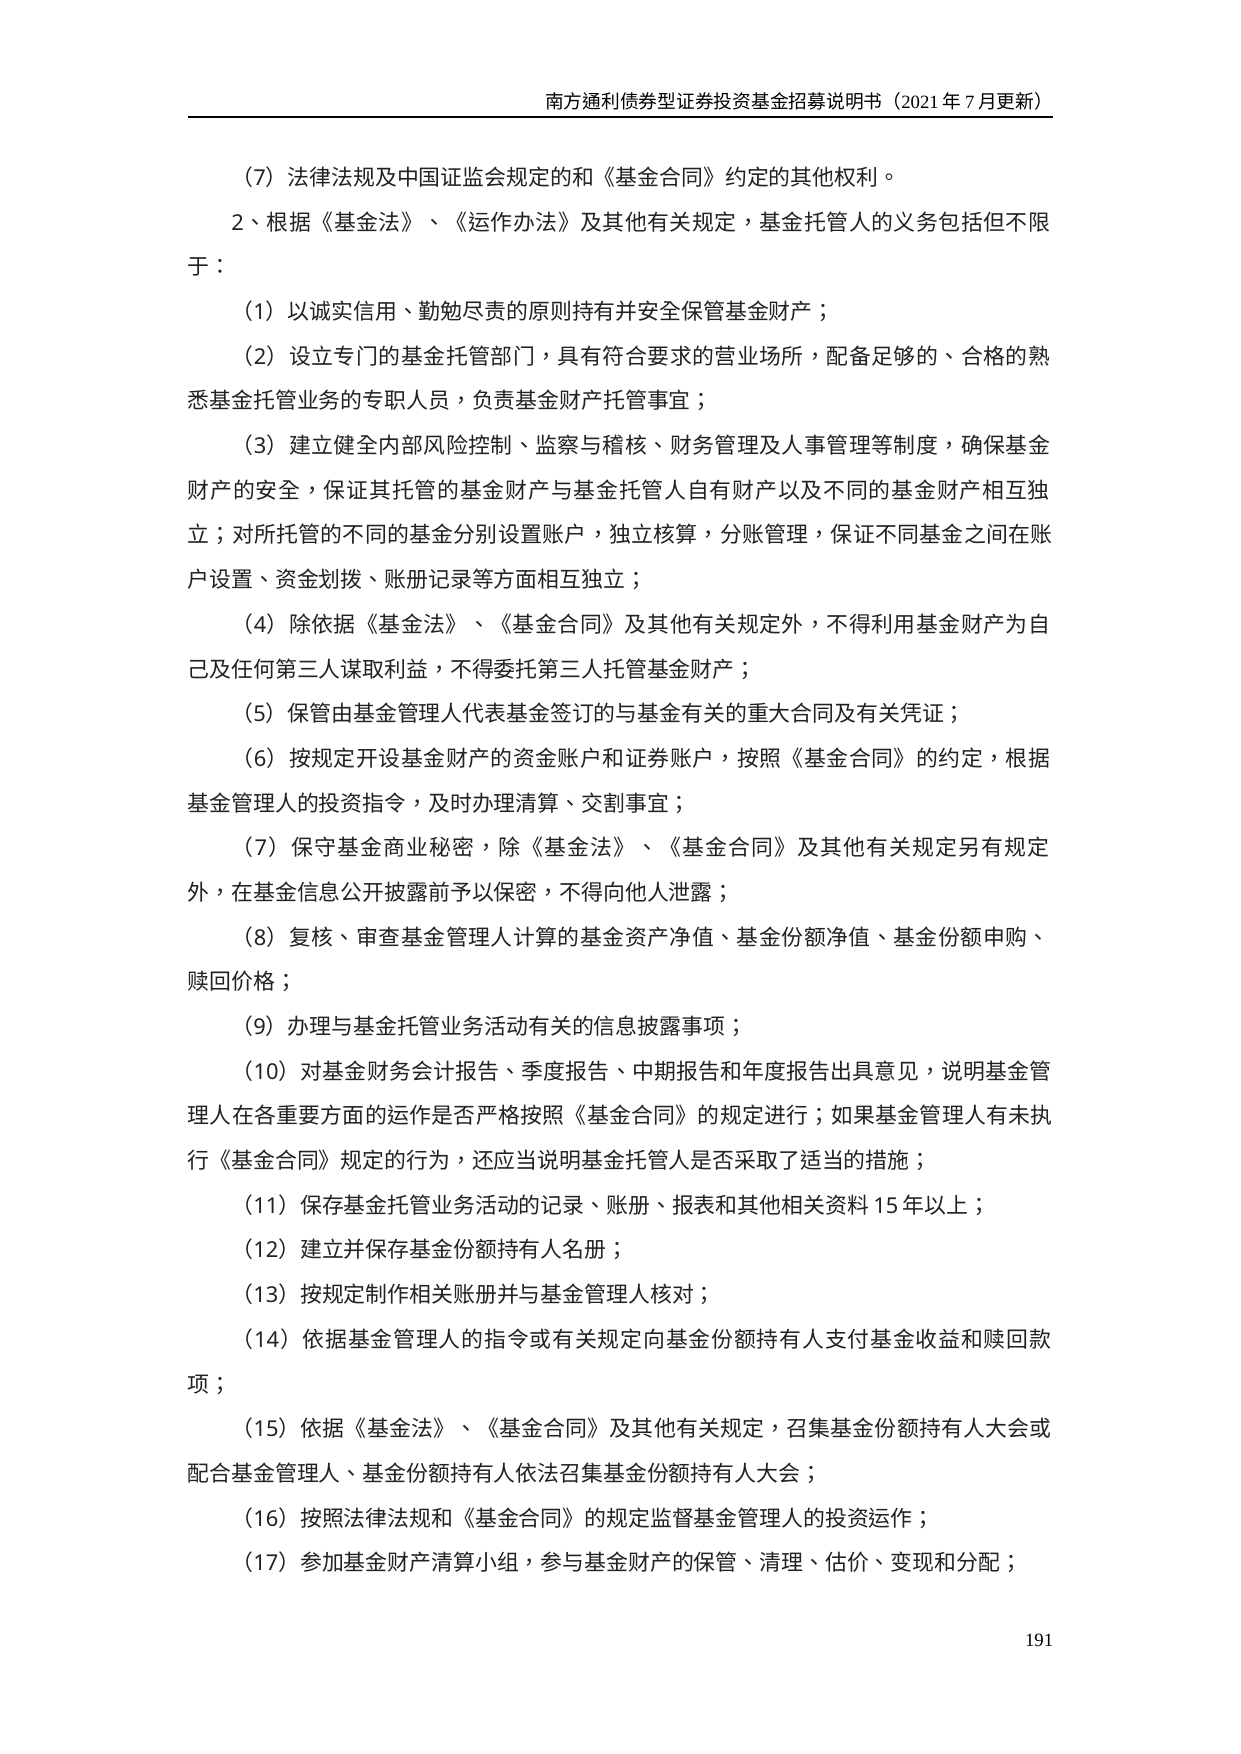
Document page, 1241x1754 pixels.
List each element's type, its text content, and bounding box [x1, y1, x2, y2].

text （17）参加基金财产清算小组，参与基金财产的保管、清理、估价、变现和分配； [187, 1547, 1053, 1577]
text （7）保守基金商业秘密，除《基金法》、《基金合同》及其他有关规定另有规定外，在基金信息公开披露前予以保密，不得向他人泄露； [187, 832, 1053, 907]
text 2、根据《基金法》、《运作办法》及其他有关规定，基金托管人的义务包括但不限于： [187, 207, 1053, 281]
text （12）建立并保存基金份额持有人名册； [187, 1234, 1053, 1264]
text （10）对基金财务会计报告、季度报告、中期报告和年度报告出具意见，说明基金管理人在各重要方面的运作是否严格按照《基金合同》的规定进行；如果基金管理人有未执行《基金合同》规定的行为，还应当说明基金托管人是否采取了适当的措施； [187, 1056, 1053, 1175]
text （7）法律法规及中国证监会规定的和《基金合同》约定的其他权利。 [187, 162, 1053, 192]
text （13）按规定制作相关账册并与基金管理人核对； [187, 1279, 1053, 1309]
text （15）依据《基金法》、《基金合同》及其他有关规定，召集基金份额持有人大会或配合基金管理人、基金份额持有人依法召集基金份额持有人大会； [187, 1413, 1053, 1488]
text （16）按照法律法规和《基金合同》的规定监督基金管理人的投资运作； [187, 1503, 1053, 1532]
text （9）办理与基金托管业务活动有关的信息披露事项； [187, 1011, 1053, 1041]
text （3）建立健全内部风险控制、监察与稽核、财务管理及人事管理等制度，确保基金财产的安全，保证其托管的基金财产与基金托管人自有财产以及不同的基金财产相互独立；对所托管的不同的基金分别设置账户，独立核算，分账管理，保证不同基金之间在账户设置、资金划拨、账册记录等方面相互独立； [187, 430, 1053, 594]
text （2）设立专门的基金托管部门，具有符合要求的营业场所，配备足够的、合格的熟悉基金托管业务的专职人员，负责基金财产托管事宜； [187, 341, 1053, 415]
text （11）保存基金托管业务活动的记录、账册、报表和其他相关资料15年以上； [187, 1190, 1053, 1219]
text （8）复核、审查基金管理人计算的基金资产净值、基金份额净值、基金份额申购、赎回价格； [187, 922, 1053, 996]
text （6）按规定开设基金财产的资金账户和证券账户，按照《基金合同》的约定，根据基金管理人的投资指令，及时办理清算、交割事宜； [187, 743, 1053, 817]
text （4）除依据《基金法》、《基金合同》及其他有关规定外，不得利用基金财产为自己及任何第三人谋取利益，不得委托第三人托管基金财产； [187, 609, 1053, 683]
text （14）依据基金管理人的指令或有关规定向基金份额持有人支付基金收益和赎回款项； [187, 1324, 1053, 1398]
text （1）以诚实信用、勤勉尽责的原则持有并安全保管基金财产； [187, 296, 1053, 326]
text （5）保管由基金管理人代表基金签订的与基金有关的重大合同及有关凭证； [187, 698, 1053, 728]
